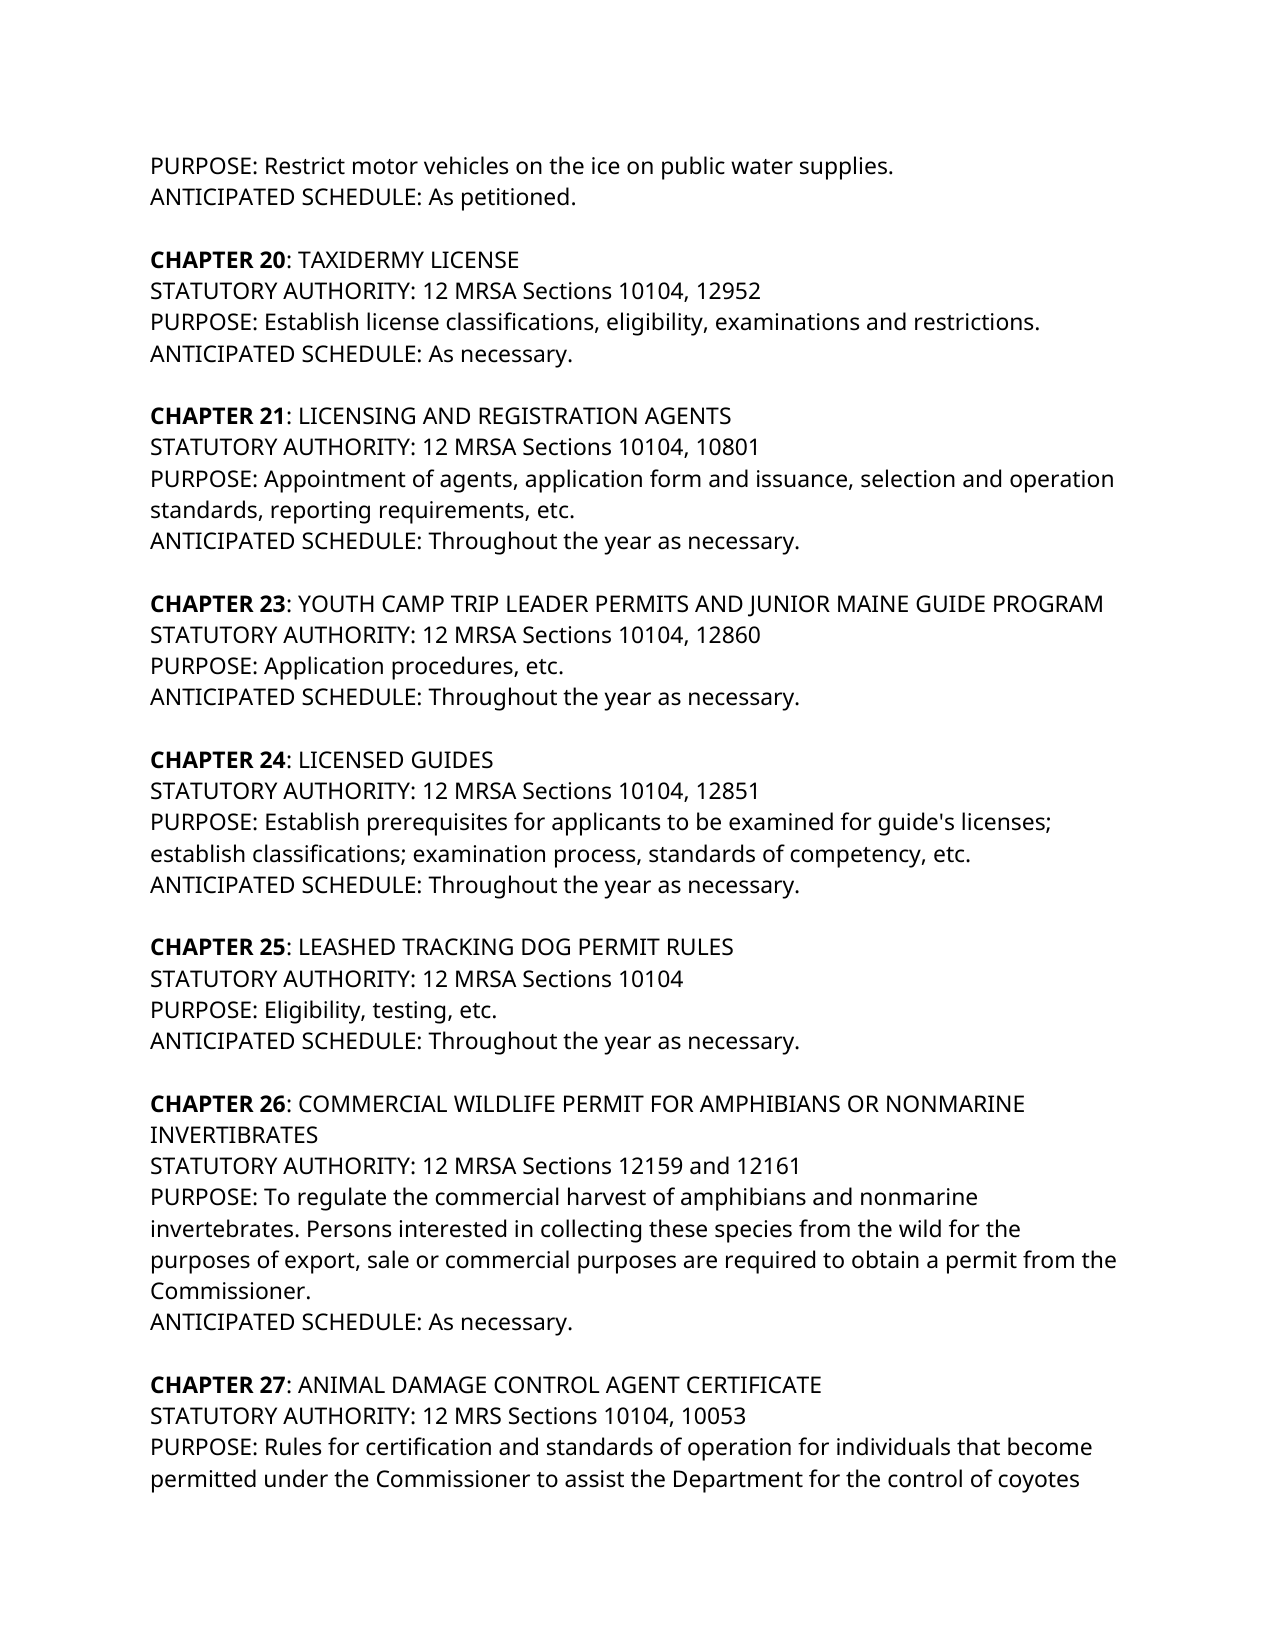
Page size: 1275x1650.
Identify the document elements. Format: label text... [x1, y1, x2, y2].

text PURPOSE: Eligibility, testing, etc. [150, 994, 1125, 1025]
text PURPOSE: To regulate the commercial harvest of amphibians and nonmarine invertebrates. Persons interested in collecting these species from the wild for the purposes of export, sale or commercial purposes are required to obtain a permit from the Commissioner. [150, 1181, 1125, 1306]
text CHAPTER 26: COMMERCIAL WILDLIFE PERMIT FOR AMPHIBIANS OR NONMARINE INVERTIBRATES [150, 1087, 1125, 1150]
text STATUTORY AUTHORITY: 12 MRSA Sections 10104, 12952 [150, 275, 1125, 306]
text CHAPTER 25: LEASHED TRACKING DOG PERMIT RULES [150, 931, 1125, 962]
text PURPOSE: Establish license classifications, eligibility, examinations and restrictions. [150, 306, 1125, 337]
text ANTICIPATED SCHEDULE: As necessary. [150, 1306, 1125, 1337]
text PURPOSE: Appointment of agents, application form and issuance, selection and operation standards, reporting requirements, etc. [150, 462, 1125, 525]
text STATUTORY AUTHORITY: 12 MRSA Sections 10104, 12851 [150, 775, 1125, 806]
text ANTICIPATED SCHEDULE: As petitioned. [150, 181, 1125, 212]
text STATUTORY AUTHORITY: 12 MRSA Sections 10104, 10801 [150, 431, 1125, 462]
text PURPOSE: Application procedures, etc. [150, 650, 1125, 681]
text chapter 20: Taxidermy LICENSE [150, 244, 1125, 275]
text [150, 1431, 1125, 1494]
text STATUTORY AUTHORITY: 12 MRSA Sections 10104 [150, 962, 1125, 994]
text ANTICIPATED SCHEDULE: Throughout the year as necessary. [150, 1025, 1125, 1056]
text STATUTORY AUTHORITY: 12 MRSA Sections 10104, 12860 [150, 619, 1125, 650]
text ANTICIPATED SCHEDULE: As necessary. [150, 337, 1125, 369]
text ANTICIPATED SCHEDULE: Throughout the year as necessary. [150, 869, 1125, 900]
text STATUTORY AUTHORITY: 12 MRS Sections 10104, 10053 [150, 1400, 1125, 1431]
text chapter 23: YOUTH Camp Trip Leader PERMITS AND JUNIOR MAINE GUIDE PROGRAM [150, 587, 1125, 619]
text chapter 24: LicenseD GUIDES [150, 744, 1125, 775]
text chapter 21: LicensING AND REGISTRATION Agents [150, 400, 1125, 431]
text PURPOSE: Establish prerequisites for applicants to be examined for guide's licenses; establish classifications; examination process, standards of competency, etc. [150, 806, 1125, 869]
text STATUTORY AUTHORITY: 12 MRSA Sections 12159 and 12161 [150, 1150, 1125, 1181]
text ANTICIPATED SCHEDULE: Throughout the year as necessary. [150, 681, 1125, 712]
text PURPOSE: Restrict motor vehicles on the ice on public water supplies. [150, 150, 1125, 181]
text ANTICIPATED SCHEDULE: Throughout the year as necessary. [150, 525, 1125, 556]
text CHAPTER 27: ANIMAL DAMAGE CONTROL AGENT CERTIFICATE [150, 1369, 1125, 1400]
